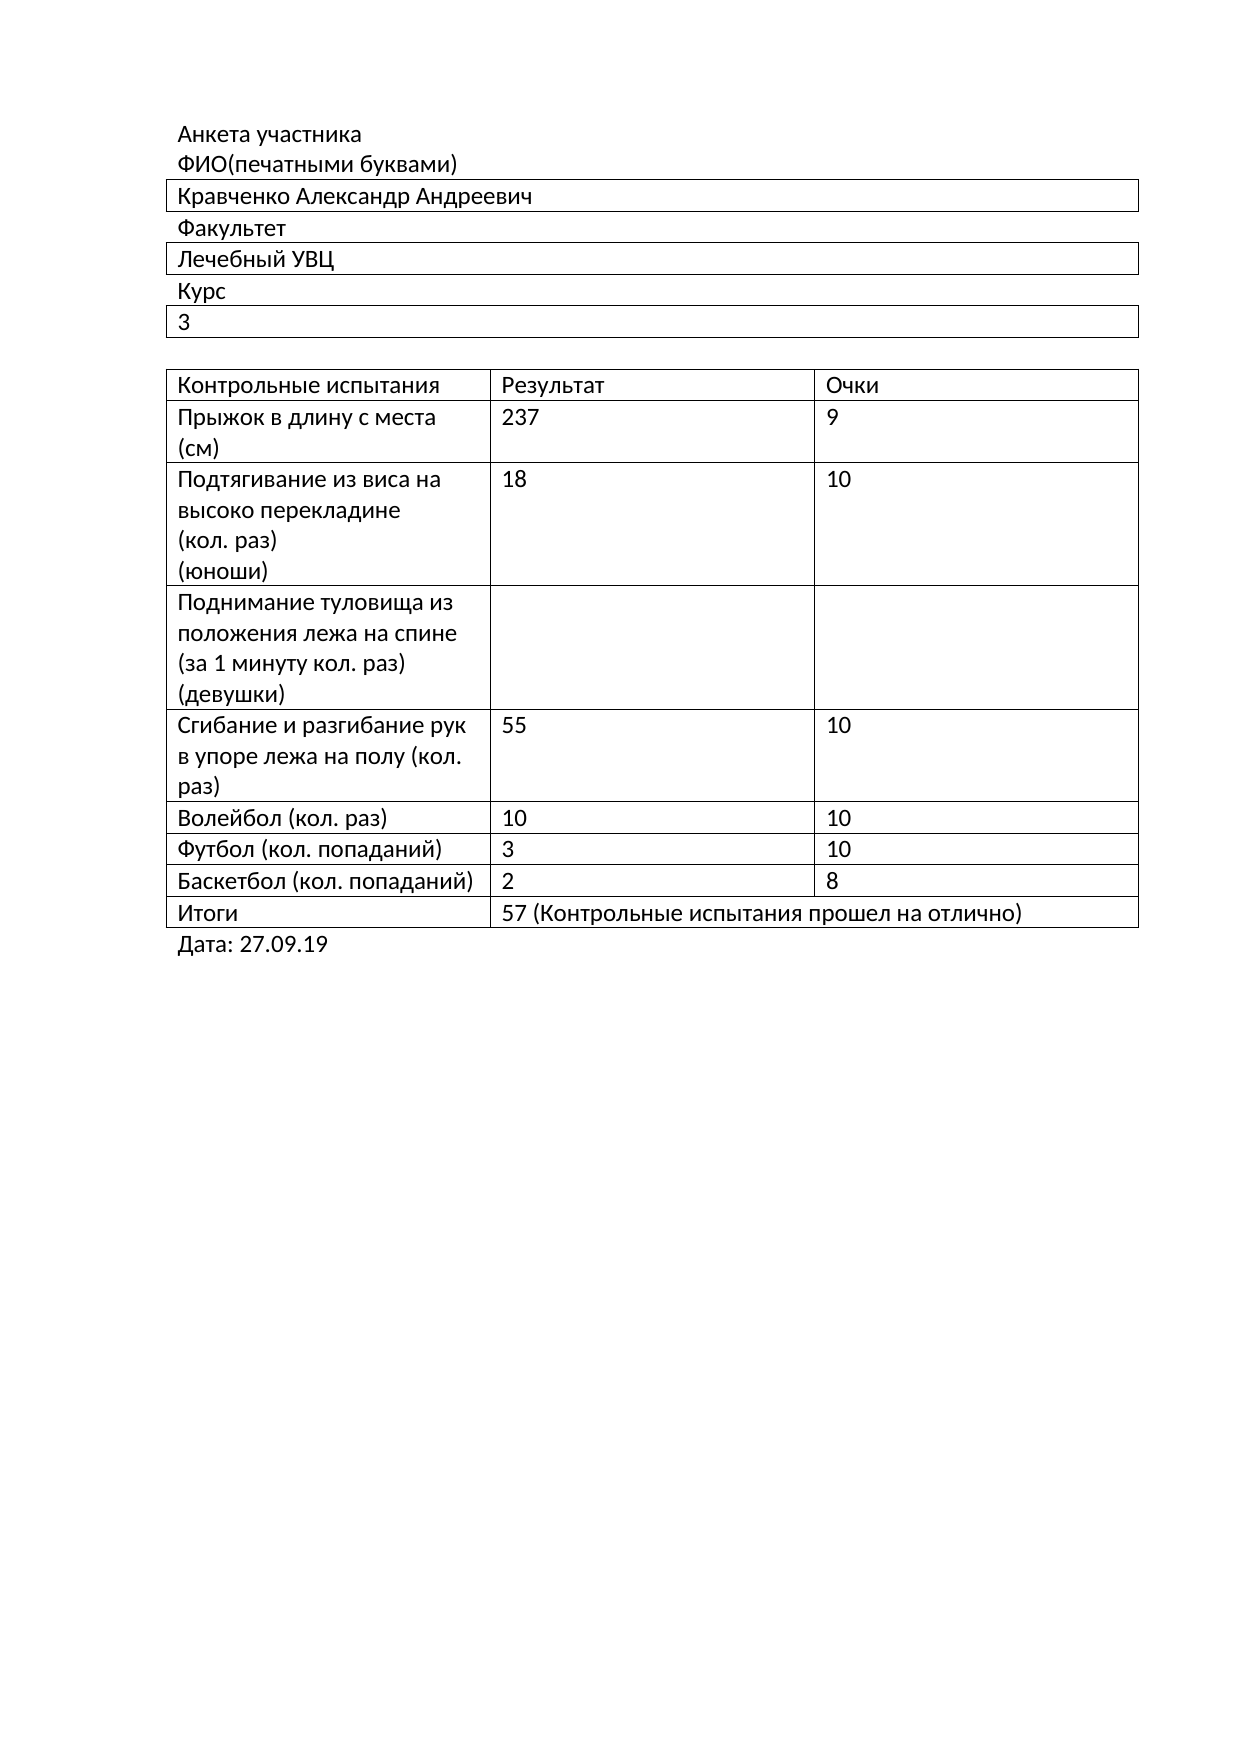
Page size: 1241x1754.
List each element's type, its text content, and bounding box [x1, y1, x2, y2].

text Дата: 27.09.19 [177, 928, 1152, 959]
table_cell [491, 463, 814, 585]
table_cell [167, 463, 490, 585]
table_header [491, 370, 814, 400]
text Курс [177, 275, 1152, 305]
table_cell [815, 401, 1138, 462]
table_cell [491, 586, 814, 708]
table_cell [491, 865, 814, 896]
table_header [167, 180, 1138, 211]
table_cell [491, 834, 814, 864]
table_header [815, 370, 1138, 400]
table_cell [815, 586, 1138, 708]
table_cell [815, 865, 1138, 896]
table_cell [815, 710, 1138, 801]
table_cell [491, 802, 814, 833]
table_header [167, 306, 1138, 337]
text ФИО(печатными буквами) [177, 149, 1152, 179]
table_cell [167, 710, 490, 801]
text Анкета участника [177, 118, 1152, 149]
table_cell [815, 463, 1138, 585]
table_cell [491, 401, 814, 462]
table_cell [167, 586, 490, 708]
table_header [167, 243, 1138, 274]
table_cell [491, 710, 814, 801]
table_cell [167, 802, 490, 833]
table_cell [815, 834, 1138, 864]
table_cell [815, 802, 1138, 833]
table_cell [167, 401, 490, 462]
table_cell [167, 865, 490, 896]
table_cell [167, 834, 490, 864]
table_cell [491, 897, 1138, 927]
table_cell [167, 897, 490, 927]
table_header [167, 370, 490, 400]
text Факультет [177, 212, 1152, 242]
